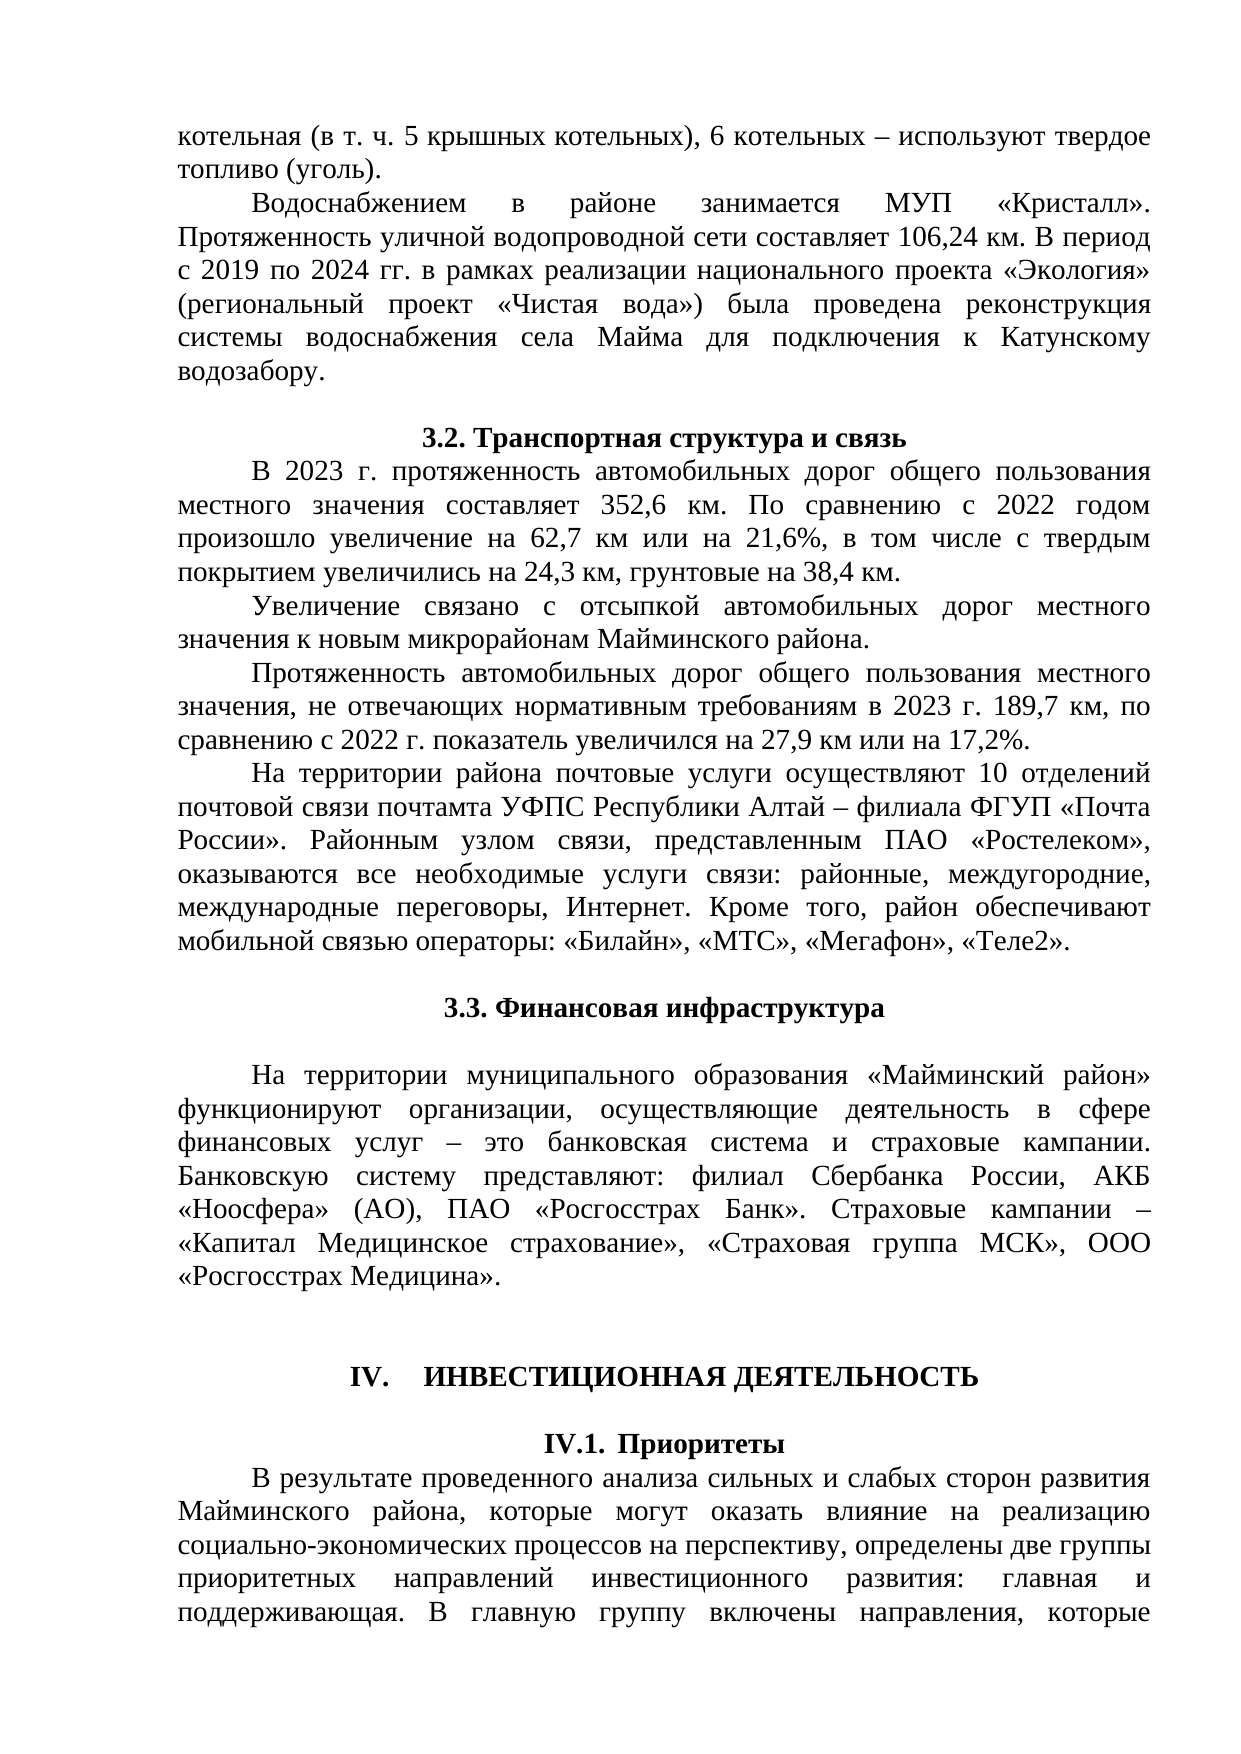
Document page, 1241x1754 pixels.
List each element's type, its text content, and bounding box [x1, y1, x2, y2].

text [177, 118, 1152, 185]
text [177, 1460, 1152, 1627]
list На территории района почтовые услуги осуществляют 10 отделений почтовой связи почтамта УФПС Республики Алтай – филиала ФГУП «Почта России». Районным узлом связи, представленным ПАО «Ростелеком», оказываются все необходимые услуги связи: районные, междугородние, международные переговоры, Интернет. Кроме того, район обеспечивают мобильной связью операторы: «Билайн», «МТС», «Мегафон», «Теле2». [177, 755, 1152, 957]
text В 2023 г. протяженность автомобильных дорог общего пользования местного значения составляет 352,6 км. По сравнению с 2022 годом произошло увеличение на 62,7 км или на 21,6%, в том числе с твердым покрытием увеличились на 24,3 км, грунтовые на 38,4 км. [177, 453, 1152, 588]
list 3.2. Транспортная структура и связь [177, 420, 1152, 453]
list Инвестиционная деятельность [177, 1359, 1152, 1393]
list Приоритеты [177, 1426, 1152, 1460]
text Увеличение связано с отсыпкой автомобильных дорог местного значения к новым микрорайонам Майминского района. [177, 588, 1152, 655]
list На территории муниципального образования «Майминский район» функционируют организации, осуществляющие деятельность в сфере финансовых услуг – это банковская система и страховые кампании. Банковскую систему представляют: филиал Сбербанка России, АКБ «Ноосфера» (АО), ПАО «Росгосстрах Банк». Страховые кампании – «Капитал Медицинское страхование», «Страховая группа МСК», ООО «Росгосстрах Медицина». [177, 1057, 1152, 1292]
list 3.3. Финансовая инфраструктура [177, 990, 1152, 1024]
list Протяженность автомобильных дорог общего пользования местного значения, не отвечающих нормативным требованиям в 2023 г. 189,7 км, по сравнению с 2022 г. показатель увеличился на 27,9 км или на 17,2%. [177, 655, 1152, 755]
list Водоснабжением в районе занимается МУП «Кристалл». Протяженность уличной водопроводной сети составляет 106,24 км. В период с 2019 по 2024 гг. в рамках реализации национального проекта «Экология» (региональный проект «Чистая вода») была проведена реконструкция системы водоснабжения села Майма для подключения к Катунскому водозабору. [177, 185, 1152, 386]
